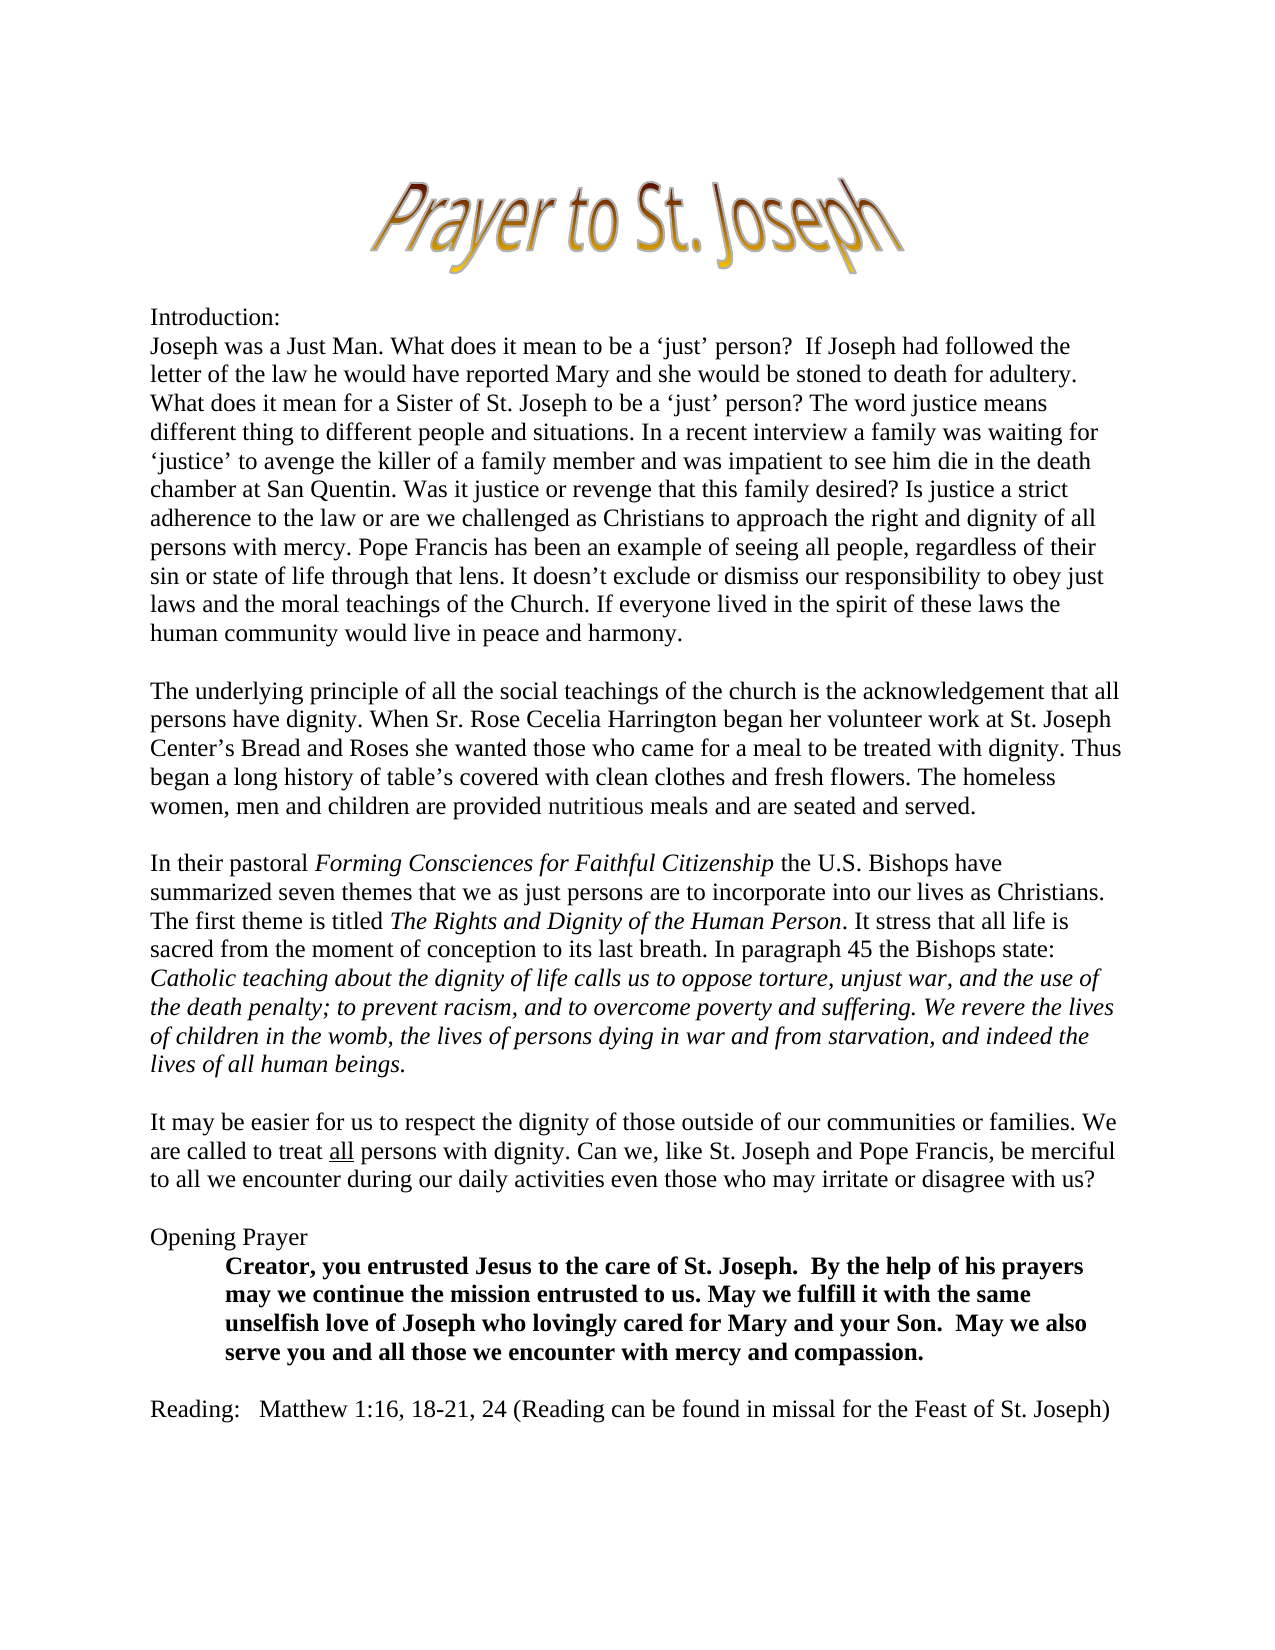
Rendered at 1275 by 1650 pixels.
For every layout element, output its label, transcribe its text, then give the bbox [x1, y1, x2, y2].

text Creator, you entrusted Jesus to the care of St. Joseph. By the help of his prayers may we continue the mission entrusted to us. May we fulfill it with the same unselfish love of Joseph who lovingly cared for Mary and your Son. May we also serve you and all those we encounter with mercy and compassion. [225, 1251, 1125, 1366]
text Opening Prayer [150, 1222, 1125, 1251]
text The underlying principle of all the social teachings of the church is the acknowledgement that all persons have dignity. When Sr. Rose Cecelia Harrington began her volunteer work at St. Joseph Center’s Bread and Roses she wanted those who came for a meal to be treated with dignity. Thus began a long history of table’s covered with clean clothes and fresh flowers. The homeless women, men and children are provided nutritious meals and are seated and served. [150, 676, 1125, 819]
text In their pastoral Forming Consciences for Faithful Citizenship the U.S. Bishops have summarized seven themes that we as just persons are to incorporate into our lives as Christians. The first theme is titled The Rights and Dignity of the Human Person. It stress that all life is sacred from the moment of conception to its last breath. In paragraph 45 the Bishops state: Catholic teaching about the dignity of life calls us to oppose torture, unjust war, and the use of the death penalty; to prevent racism, and to overcome poverty and suffering. We revere the lives of children in the womb, the lives of persons dying in war and from starvation, and indeed the lives of all human beings. [150, 848, 1125, 1078]
text Joseph was a Just Man. What does it mean to be a ‘just’ person? If Joseph had followed the letter of the law he would have reported Mary and she would be stoned to death for adultery. What does it mean for a Sister of St. Joseph to be a ‘just’ person? The word justice means different thing to different people and situations. In a recent interview a family was waiting for ‘justice’ to avenge the killer of a family member and was impatient to see him die in the death chamber at San Quentin. Was it justice or revenge that this family desired? Is justice a strict adherence to the law or are we challenged as Christians to approach the right and dignity of all persons with mercy. Pope Francis has been an example of seeing all people, regardless of their sin or state of life through that lens. It doesn’t exclude or dismiss our responsibility to obey just laws and the moral teachings of the Church. If everyone lived in the spirit of these laws the human community would live in peace and harmony. [150, 331, 1125, 647]
text Introduction: [150, 302, 1125, 331]
text It may be easier for us to respect the dignity of those outside of our communities or families. We are called to treat all persons with dignity. Can we, like St. Joseph and Pope Francis, be merciful to all we encounter during our daily activities even those who may irritate or disagree with us? [150, 1107, 1125, 1193]
text Reading: Matthew 1:16, 18-21, 24 (Reading can be found in missal for the Feast of St. Joseph) [150, 1394, 1125, 1423]
